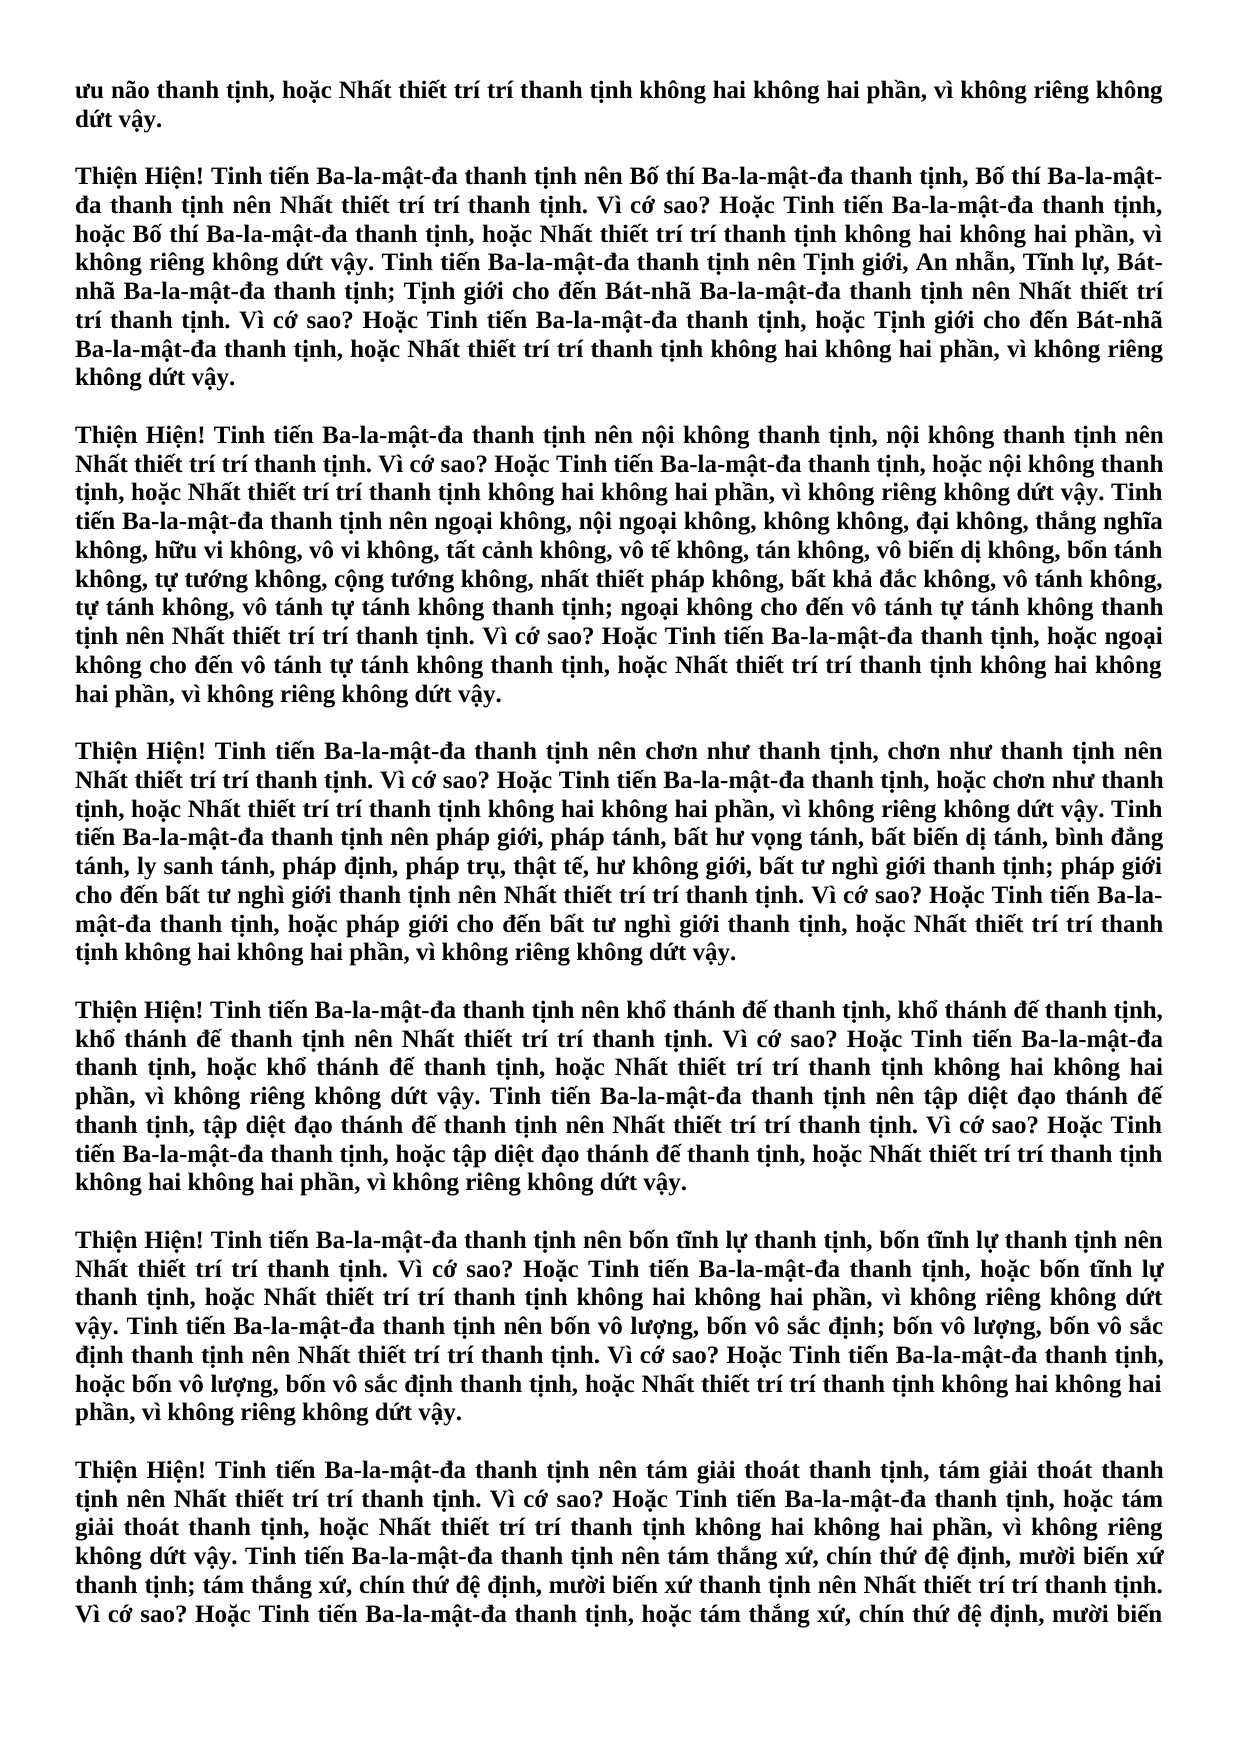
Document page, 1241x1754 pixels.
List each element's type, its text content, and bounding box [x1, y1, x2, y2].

text Thiện Hiện! Tinh tiến Ba-la-mật-đa thanh tịnh nên nội không thanh tịnh, nội không thanh tịnh nên Nhất thiết trí trí thanh tịnh. Vì cớ sao? Hoặc Tinh tiến Ba-la-mật-đa thanh tịnh, hoặc nội không thanh tịnh, hoặc Nhất thiết trí trí thanh tịnh không hai không hai phần, vì không riêng không dứt vậy. Tinh tiến Ba-la-mật-đa thanh tịnh nên ngoại không, nội ngoại không, không không, đại không, thắng nghĩa không, hữu vi không, vô vi không, tất cảnh không, vô tế không, tán không, vô biến dị không, bổn tánh không, tự tướng không, cộng tướng không, nhất thiết pháp không, bất khả đắc không, vô tánh không, tự tánh không, vô tánh tự tánh không thanh tịnh; ngoại không cho đến vô tánh tự tánh không thanh tịnh nên Nhất thiết trí trí thanh tịnh. Vì cớ sao? Hoặc Tinh tiến Ba-la-mật-đa thanh tịnh, hoặc ngoại không cho đến vô tánh tự tánh không thanh tịnh, hoặc Nhất thiết trí trí thanh tịnh không hai không hai phần, vì không riêng không dứt vậy. [75, 420, 1165, 707]
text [75, 75, 1165, 132]
text Thiện Hiện! Tinh tiến Ba-la-mật-đa thanh tịnh nên Bố thí Ba-la-mật-đa thanh tịnh, Bố thí Ba-la-mật-đa thanh tịnh nên Nhất thiết trí trí thanh tịnh. Vì cớ sao? Hoặc Tinh tiến Ba-la-mật-đa thanh tịnh, hoặc Bố thí Ba-la-mật-đa thanh tịnh, hoặc Nhất thiết trí trí thanh tịnh không hai không hai phần, vì không riêng không dứt vậy. Tinh tiến Ba-la-mật-đa thanh tịnh nên Tịnh giới, An nhẫn, Tĩnh lự, Bát-nhã Ba-la-mật-đa thanh tịnh; Tịnh giới cho đến Bát-nhã Ba-la-mật-đa thanh tịnh nên Nhất thiết trí trí thanh tịnh. Vì cớ sao? Hoặc Tinh tiến Ba-la-mật-đa thanh tịnh, hoặc Tịnh giới cho đến Bát-nhã Ba-la-mật-đa thanh tịnh, hoặc Nhất thiết trí trí thanh tịnh không hai không hai phần, vì không riêng không dứt vậy. [75, 161, 1165, 391]
text Thiện Hiện! Tinh tiến Ba-la-mật-đa thanh tịnh nên bốn tĩnh lự thanh tịnh, bốn tĩnh lự thanh tịnh nên Nhất thiết trí trí thanh tịnh. Vì cớ sao? Hoặc Tinh tiến Ba-la-mật-đa thanh tịnh, hoặc bốn tĩnh lự thanh tịnh, hoặc Nhất thiết trí trí thanh tịnh không hai không hai phần, vì không riêng không dứt vậy. Tinh tiến Ba-la-mật-đa thanh tịnh nên bốn vô lượng, bốn vô sắc định; bốn vô lượng, bốn vô sắc định thanh tịnh nên Nhất thiết trí trí thanh tịnh. Vì cớ sao? Hoặc Tinh tiến Ba-la-mật-đa thanh tịnh, hoặc bốn vô lượng, bốn vô sắc định thanh tịnh, hoặc Nhất thiết trí trí thanh tịnh không hai không hai phần, vì không riêng không dứt vậy. [75, 1225, 1165, 1426]
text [75, 1455, 1165, 1627]
text Thiện Hiện! Tinh tiến Ba-la-mật-đa thanh tịnh nên chơn như thanh tịnh, chơn như thanh tịnh nên Nhất thiết trí trí thanh tịnh. Vì cớ sao? Hoặc Tinh tiến Ba-la-mật-đa thanh tịnh, hoặc chơn như thanh tịnh, hoặc Nhất thiết trí trí thanh tịnh không hai không hai phần, vì không riêng không dứt vậy. Tinh tiến Ba-la-mật-đa thanh tịnh nên pháp giới, pháp tánh, bất hư vọng tánh, bất biến dị tánh, bình đẳng tánh, ly sanh tánh, pháp định, pháp trụ, thật tế, hư không giới, bất tư nghì giới thanh tịnh; pháp giới cho đến bất tư nghì giới thanh tịnh nên Nhất thiết trí trí thanh tịnh. Vì cớ sao? Hoặc Tinh tiến Ba-la-mật-đa thanh tịnh, hoặc pháp giới cho đến bất tư nghì giới thanh tịnh, hoặc Nhất thiết trí trí thanh tịnh không hai không hai phần, vì không riêng không dứt vậy. [75, 736, 1165, 966]
text Thiện Hiện! Tinh tiến Ba-la-mật-đa thanh tịnh nên khổ thánh đế thanh tịnh, khổ thánh đế thanh tịnh, khổ thánh đế thanh tịnh nên Nhất thiết trí trí thanh tịnh. Vì cớ sao? Hoặc Tinh tiến Ba-la-mật-đa thanh tịnh, hoặc khổ thánh đế thanh tịnh, hoặc Nhất thiết trí trí thanh tịnh không hai không hai phần, vì không riêng không dứt vậy. Tinh tiến Ba-la-mật-đa thanh tịnh nên tập diệt đạo thánh đế thanh tịnh, tập diệt đạo thánh đế thanh tịnh nên Nhất thiết trí trí thanh tịnh. Vì cớ sao? Hoặc Tinh tiến Ba-la-mật-đa thanh tịnh, hoặc tập diệt đạo thánh đế thanh tịnh, hoặc Nhất thiết trí trí thanh tịnh không hai không hai phần, vì không riêng không dứt vậy. [75, 995, 1165, 1196]
